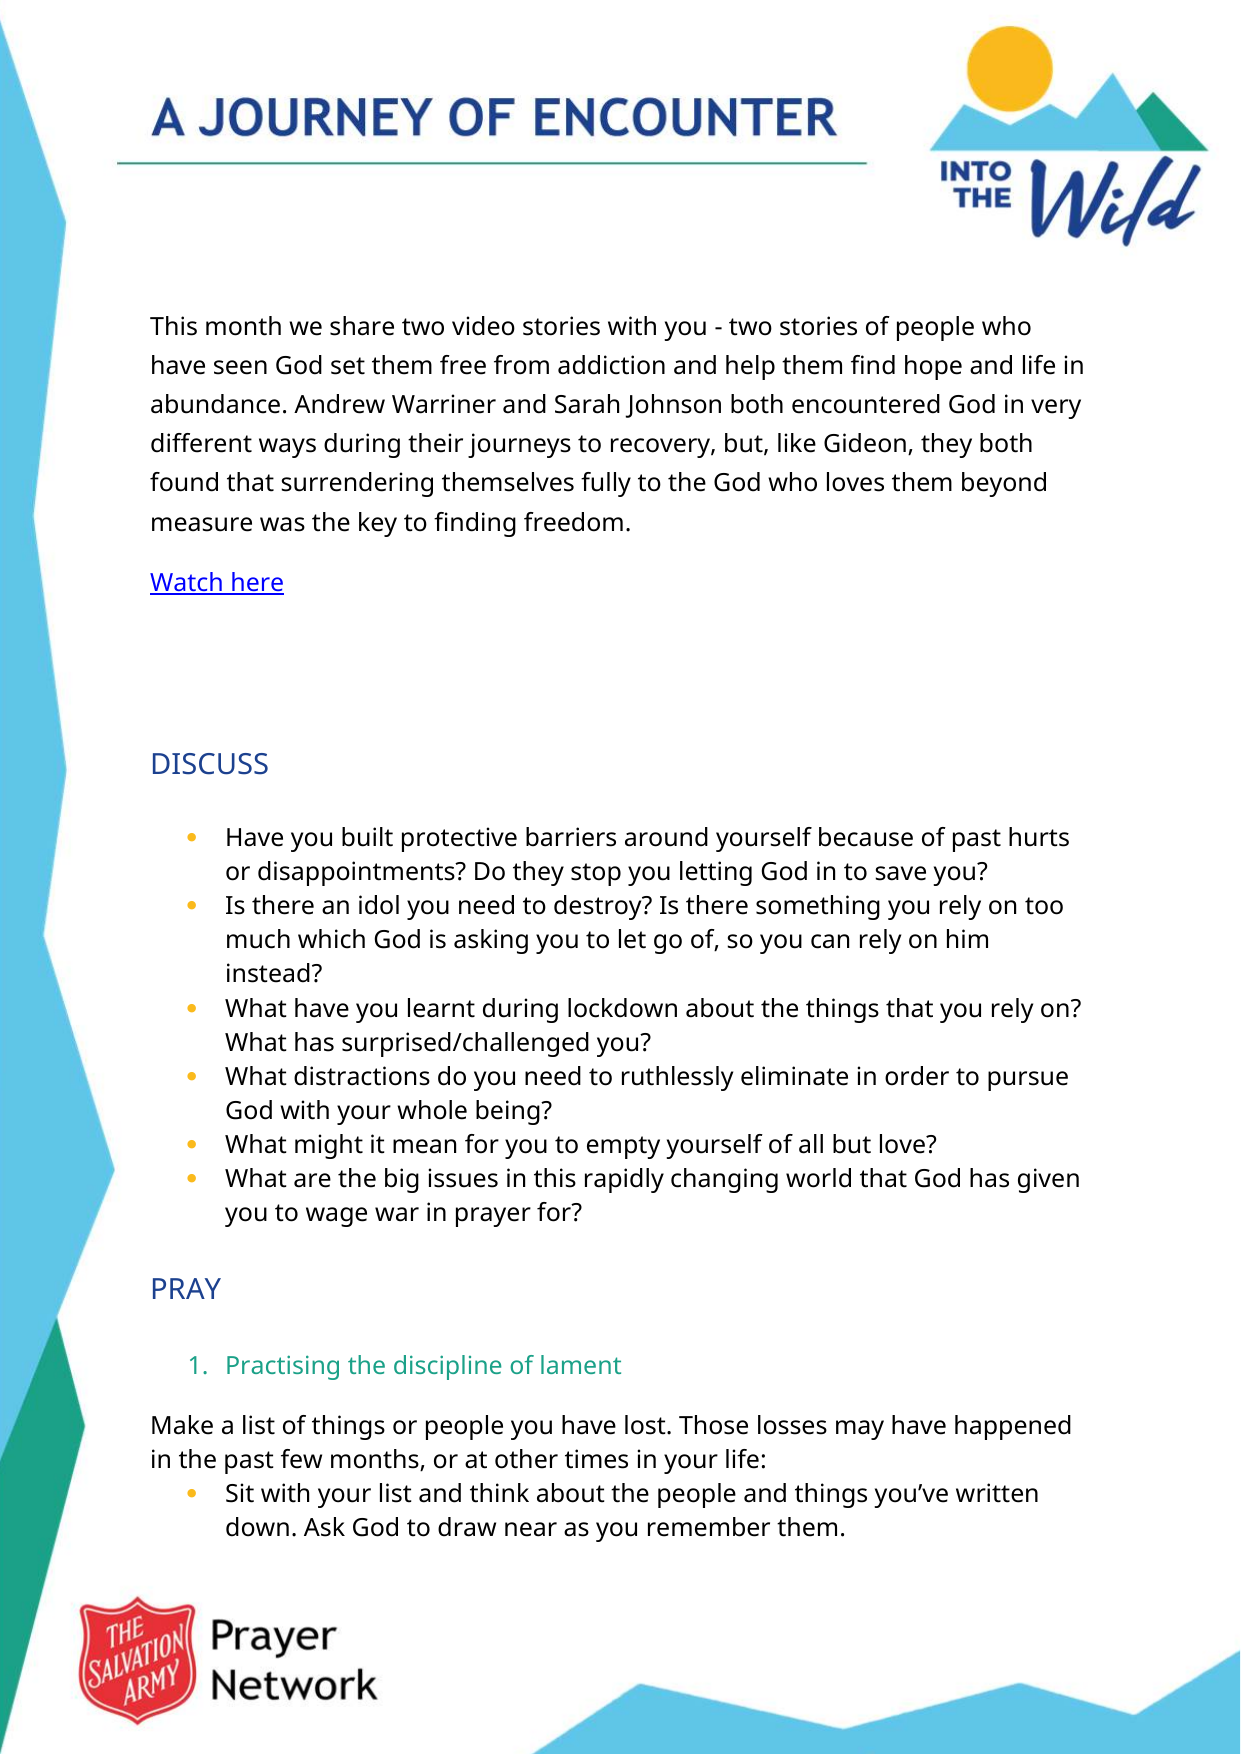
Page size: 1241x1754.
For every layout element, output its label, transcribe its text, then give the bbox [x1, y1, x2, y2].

list What are the big issues in this rapidly changing world that God has given you to wage war in prayer for? [187, 1161, 1090, 1229]
text DISCUSS [150, 743, 1090, 783]
list Is there an idol you need to destroy? Is there something you rely on too much which God is asking you to let go of, so you can rely on him instead? [187, 888, 1090, 990]
list What have you learnt during lockdown about the things that you rely on? What has surprised/challenged you? [187, 990, 1090, 1058]
picture [0, 0, 1241, 1754]
list What distractions do you need to ruthlessly eliminate in order to pursue God with your whole being? [187, 1058, 1090, 1126]
text Watch here [150, 564, 1090, 598]
list Practising the discipline of lament [187, 1348, 1090, 1382]
list What might it mean for you to empty yourself of all but love? [187, 1126, 1090, 1161]
list Have you built protective barriers around yourself because of past hurts or disappointments? Do they stop you letting God in to save you? [187, 820, 1090, 888]
text Make a list of things or people you have lost. Those losses may have happened in the past few months, or at other times in your life: [150, 1408, 1090, 1476]
text PRAY [150, 1268, 1090, 1308]
text This month we share two video stories with you - two stories of people who have seen God set them free from addiction and help them find hope and life in abundance. Andrew Warriner and Sarah Johnson both encountered God in very different ways during their journeys to recovery, but, like Gideon, they both found that surrendering themselves fully to the God who loves them beyond measure was the key to finding freedom. [150, 308, 1090, 538]
list Sit with your list and think about the people and things you’ve written down. Ask God to draw near as you remember them. [187, 1476, 1090, 1544]
